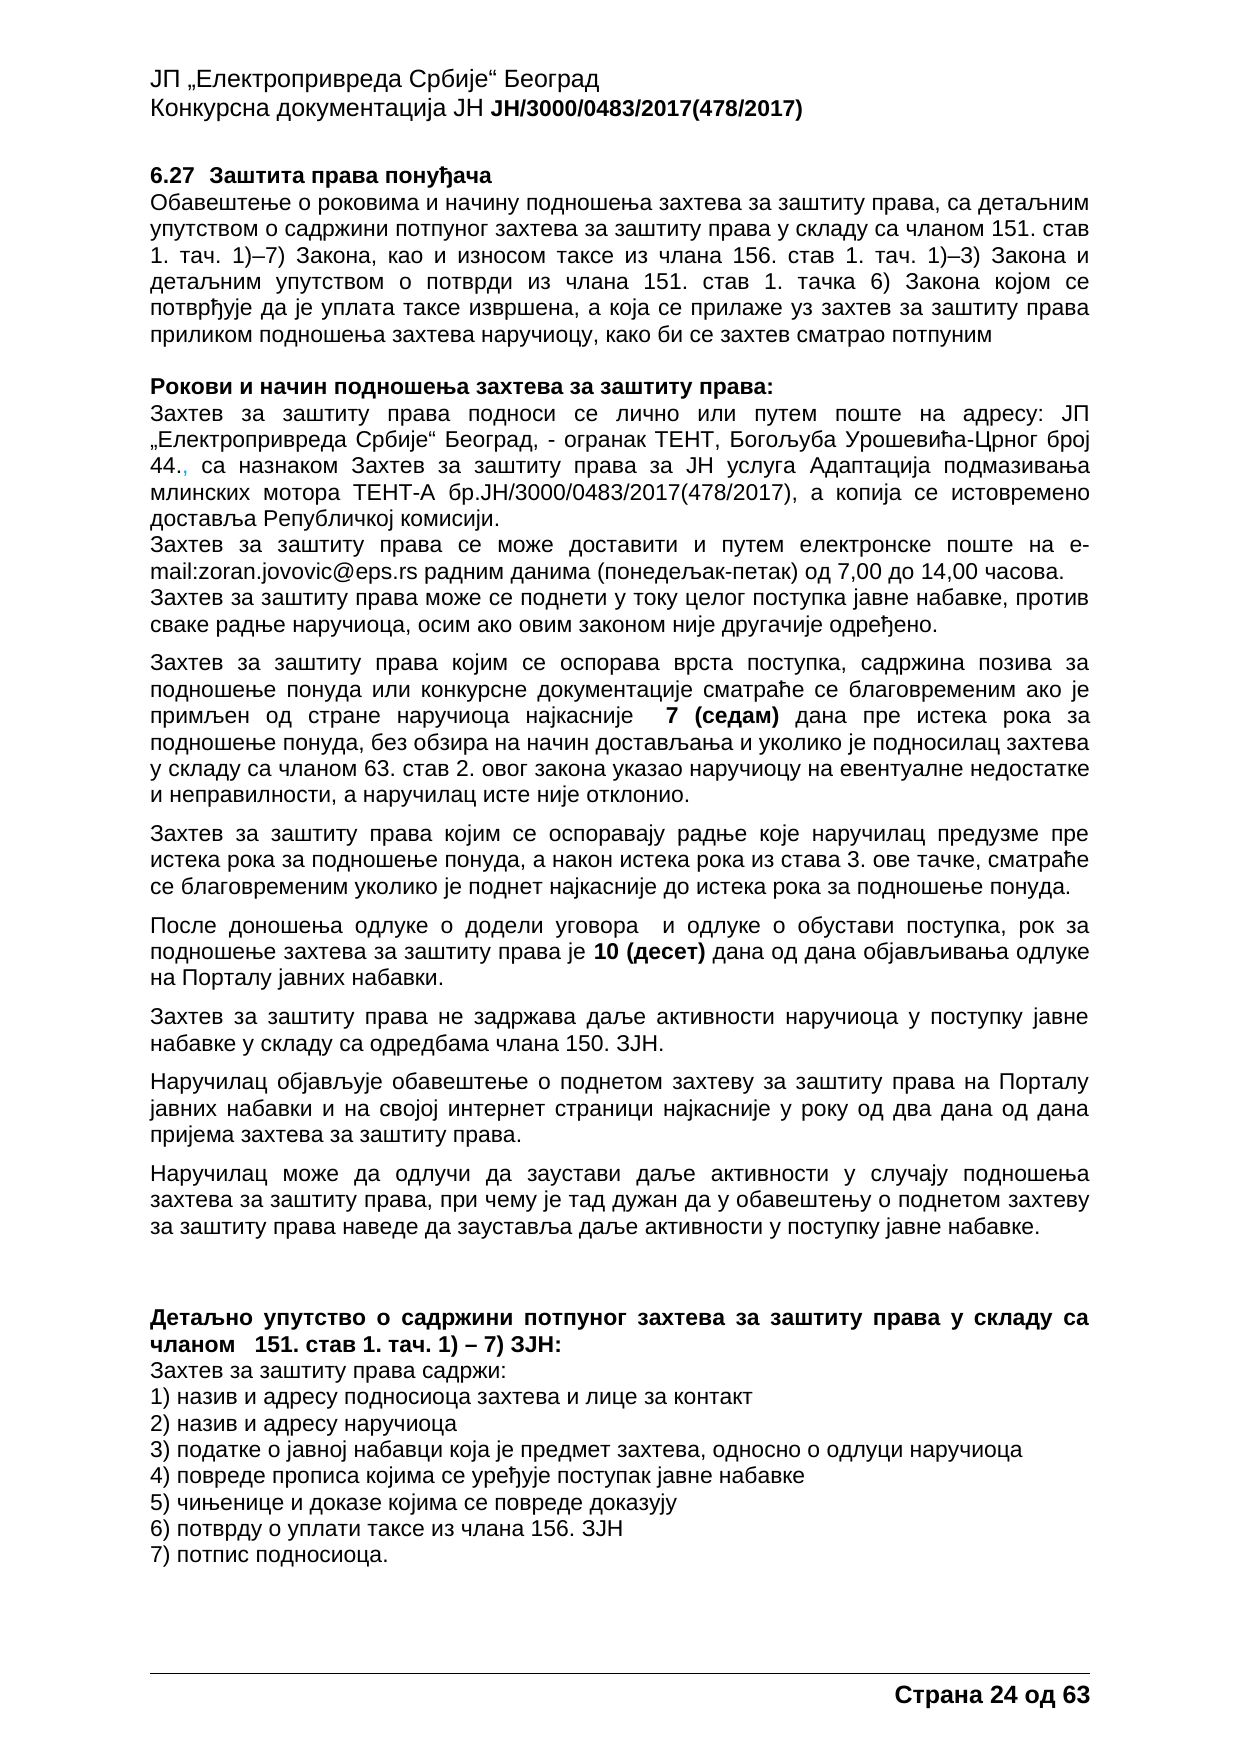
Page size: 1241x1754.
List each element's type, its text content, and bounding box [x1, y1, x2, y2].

text Наручилац објављује обавештење о поднетом захтеву за заштиту права на Порталу јавних набавки и на својој интернет страници најкасније у року од два дана од дана пријема захтева за заштиту права. [150, 1068, 1090, 1147]
text Детаљно упутство о садржини потпуног захтева за заштиту права у складу са чланом 151. став 1. тач. 1) – 7) ЗЈН: [150, 1304, 1090, 1357]
text Захтев за заштиту права којим се оспорава врста поступка, садржина позива за подношење понуда или конкурсне документације сматраће се благовременим ако је примљен од стране наручиоца најкасније 7 (седам) дана пре истека рока за подношење понуда, без обзира на начин достављања и уколико је подносилац захтева у складу са чланом 63. став 2. овог закона указао наручиоцу на евентуалне недостатке и неправилности, а наручилац исте није отклонио. [150, 649, 1090, 807]
text Рокови и начин подношења захтева за заштиту права: [150, 373, 1090, 400]
text 2) назив и адресу наручиоца [150, 1409, 1090, 1436]
list Заштита права понуђача [150, 162, 1090, 189]
text Наручилац може да одлучи да заустави даље активности у случају подношења захтева за заштиту права, при чему је тад дужан да у обавештењу о поднетом захтеву за заштиту права наведе да зауставља даље активности у поступку јавне набавке. [150, 1160, 1090, 1239]
text 6) потврду о уплати таксе из члана 156. ЗЈН [150, 1515, 1090, 1541]
text 7) потпис подносиоца. [150, 1541, 1090, 1568]
text После доношења одлуке о додели уговора и одлуке о обустави поступка, рок за подношење захтева за заштиту права је 10 (десет) дана од дана објављивања одлуке на Порталу јавних набавки. [150, 912, 1090, 991]
text Захтев за заштиту права не задржава даље активности наручиоца у поступку јавне набавке у складу са одредбама члана 150. ЗЈН. [150, 1003, 1090, 1056]
text 5) чињенице и доказе којима се повреде доказују [150, 1489, 1090, 1515]
text Захтев за заштиту права може се поднети у току целог поступка јавне набавке, против сваке радње наручиоца, осим ако овим законом није другачије одређено. [150, 584, 1090, 637]
text 4) повреде прописа којима се уређује поступак јавне набавке [150, 1462, 1090, 1489]
text Захтев за заштиту права се може доставити и путем електронске поште на e-mail:zoran.jovovic@eps.rs радним данима (понедељак-петак) од 7,00 до 14,00 часова. [150, 531, 1090, 584]
text Захтев за заштиту права подноси се лично или путем поште на адресу: ЈП „Електропривреда Србије“ Београд, - огранак ТЕНТ, Богољуба Урошевића-Црног број 44., са назнаком Захтев за заштиту права за ЈН услуга Адаптација подмазивања млинских мотора ТЕНТ-А бр.JН/3000/0483/2017(478/2017), а копија се истовремено доставља Републичкој комисији. [150, 400, 1090, 531]
text Обавештење о роковима и начину подношења захтева за заштиту права, са детаљним упутством о садржини потпуног захтева за заштиту права у складу са чланом 151. став 1. тач. 1)–7) Закона, као и износом таксе из члана 156. став 1. тач. 1)–3) Закона и детаљним упутством о потврди из члана 151. став 1. тачка 6) Закона којом се потврђује да је уплата таксе извршена, а која се прилаже уз захтев за заштиту права приликом подношења захтева наручиоцу, како би се захтев сматрао потпуним [150, 189, 1090, 347]
text 3) податке о јавној набавци која је предмет захтева, односно о одлуци наручиоца [150, 1436, 1090, 1462]
text Захтев за заштиту права садржи: [150, 1357, 1090, 1383]
text Захтев за заштиту права којим се оспоравају радње које наручилац предузме пре истека рока за подношење понуда, а након истека рока из става 3. ове тачке, сматраће се благовременим уколико је поднет најкасније до истека рока за подношење понуда. [150, 820, 1090, 899]
text 1) назив и адресу подносиоца захтева и лице за контакт [150, 1383, 1090, 1409]
